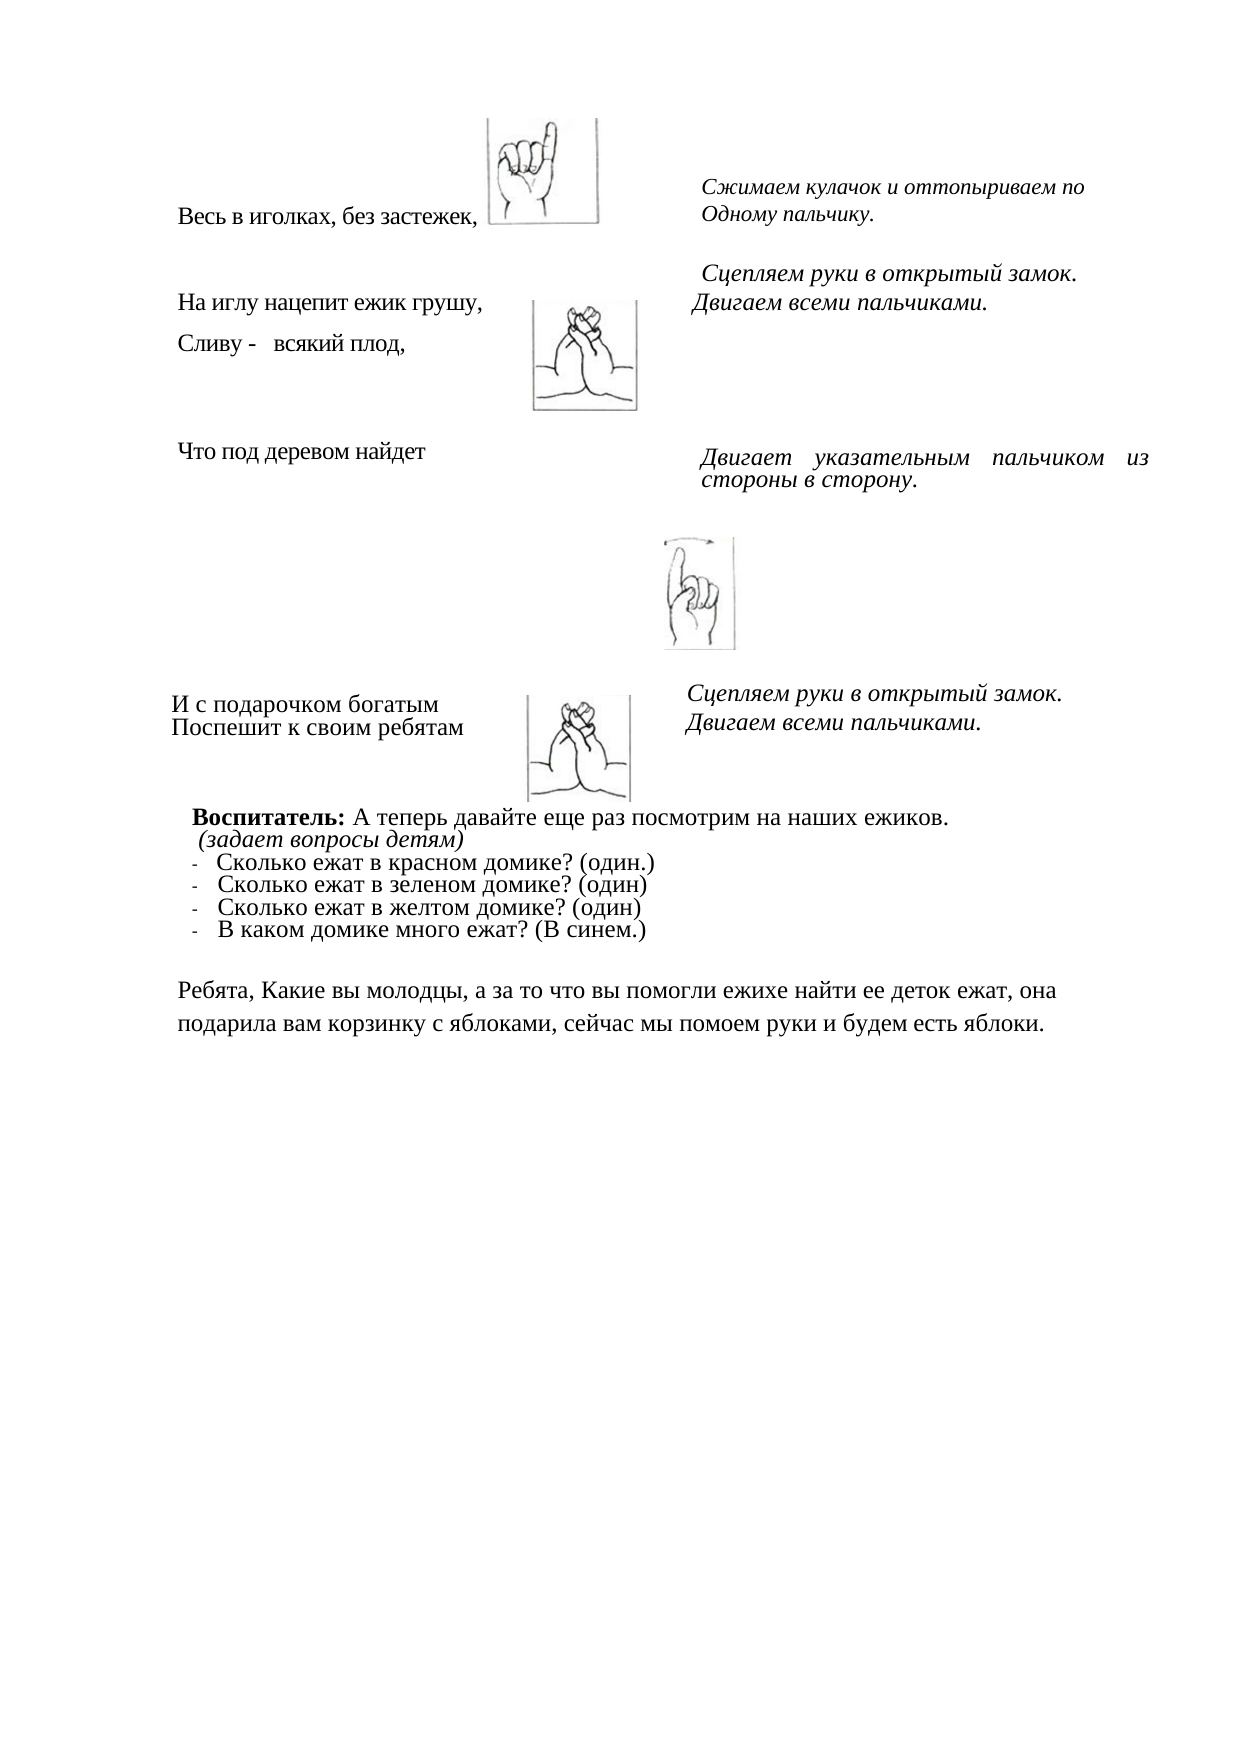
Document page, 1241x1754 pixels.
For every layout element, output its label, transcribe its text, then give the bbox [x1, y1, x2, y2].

picture [482, 118, 604, 225]
picture [664, 537, 747, 650]
text Поспешит к своим ребятам [171, 717, 520, 740]
picture [529, 300, 643, 411]
text Сливу - всякий плод, [177, 328, 529, 357]
text Воспитатель: А теперь давайте еще раз посмотрим на наших ежиков. [192, 807, 1152, 830]
text Двигаем всеми пальчиками. [687, 287, 1149, 316]
text Одному пальчику. [701, 199, 1152, 226]
text Что под деревом найдет [177, 420, 625, 470]
list Сколько ежат в желтом домике? (один) [192, 897, 1152, 920]
text Двигает указательным пальчиком из стороны в сторону. [701, 447, 1149, 492]
text (задает вопросы детям) [192, 830, 1152, 852]
picture [520, 695, 632, 802]
text На иглу нацепит ежик грушу, [177, 287, 625, 316]
text Сцепляем руки в открытый замок. [701, 258, 1149, 287]
text Двигаем всеми пальчиками. [687, 707, 1149, 736]
list Сколько ежат в зеленом домике? (один) [192, 875, 1152, 897]
text И с подарочком богатым [171, 695, 520, 717]
list В каком домике много ежат? (В синем.) [192, 920, 1152, 942]
text Сцепляем руки в открытый замок. [687, 678, 1149, 707]
text Сжимаем кулачок и оттопыриваем по [701, 173, 1152, 199]
text Ребята, Какие вы молодцы, а за то что вы помогли ежихе найти ее деток ежат, она подарила вам корзинку с яблоками, сейчас мы помоем руки и будем есть яблоки. [177, 975, 1152, 1037]
list Сколько ежат в красном домике? (один.) [192, 852, 1152, 875]
